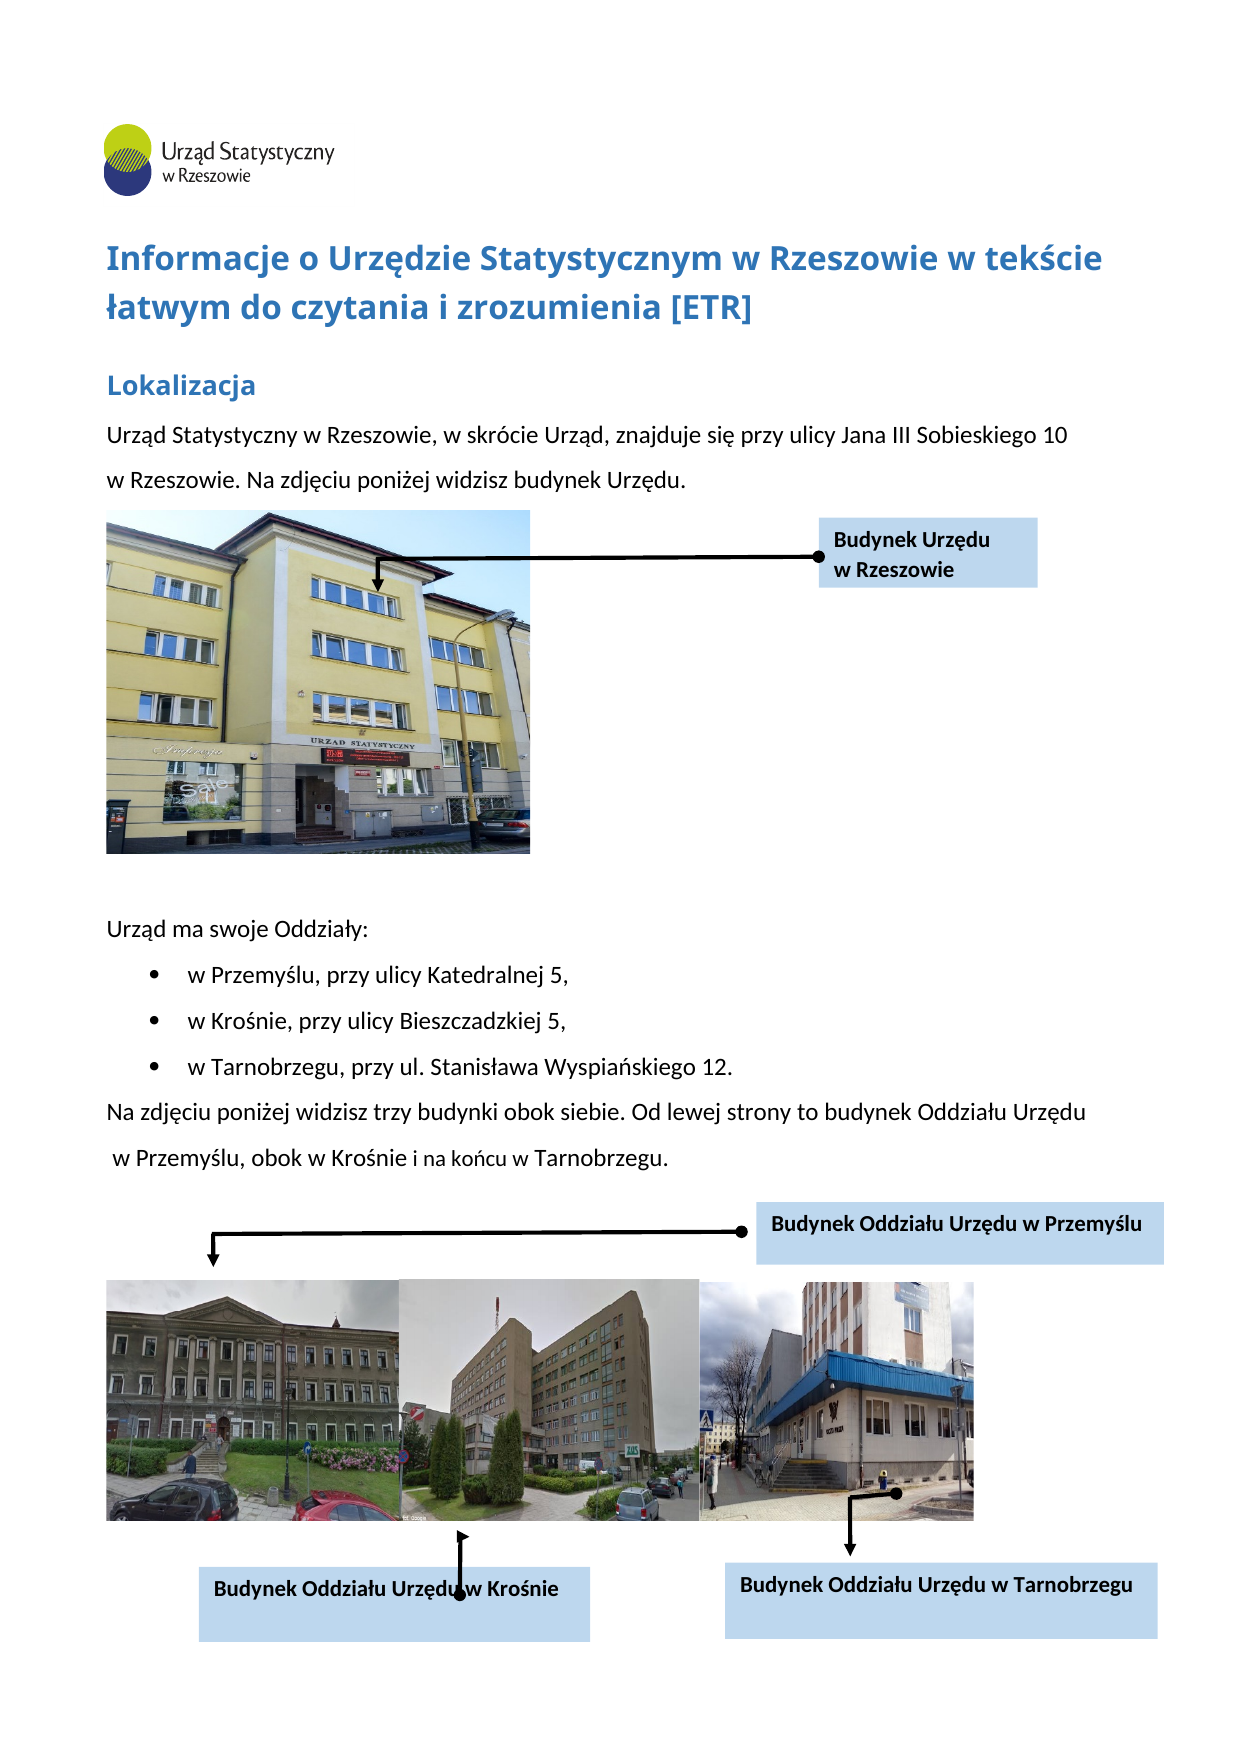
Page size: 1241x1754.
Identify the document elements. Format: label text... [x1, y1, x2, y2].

list w Krośnie, przy ulicy Bieszczadzkiej 5, [150, 1005, 1134, 1036]
list w Przemyślu, przy ulicy Katedralnej 5, [150, 959, 1134, 990]
text Informacje o Urzędzie Statystycznym w Rzeszowie w tekście łatwym do czytania i zrozumienia [ETR] [106, 170, 1134, 329]
picture [106, 1279, 974, 1521]
text Urząd Statystyczny w Rzeszowie, w skrócie Urząd, znajduje się przy ulicy Jana III Sobieskiego 10 w Rzeszowie. Na zdjęciu poniżej widzisz budynek Urzędu. [106, 419, 1134, 495]
text Na zdjęciu poniżej widzisz trzy budynki obok siebie. Od lewej strony to budynek Oddziału Urzędu w Przemyślu, obok w Krośnie i na końcu w Tarnobrzegu. [106, 1096, 1134, 1173]
text Urząd ma swoje Oddziały: [106, 913, 1134, 944]
text Lokalizacja [106, 366, 1134, 403]
picture [106, 510, 530, 854]
list w Tarnobrzegu, przy ul. Stanisława Wyspiańskiego 12. [150, 1051, 1134, 1081]
